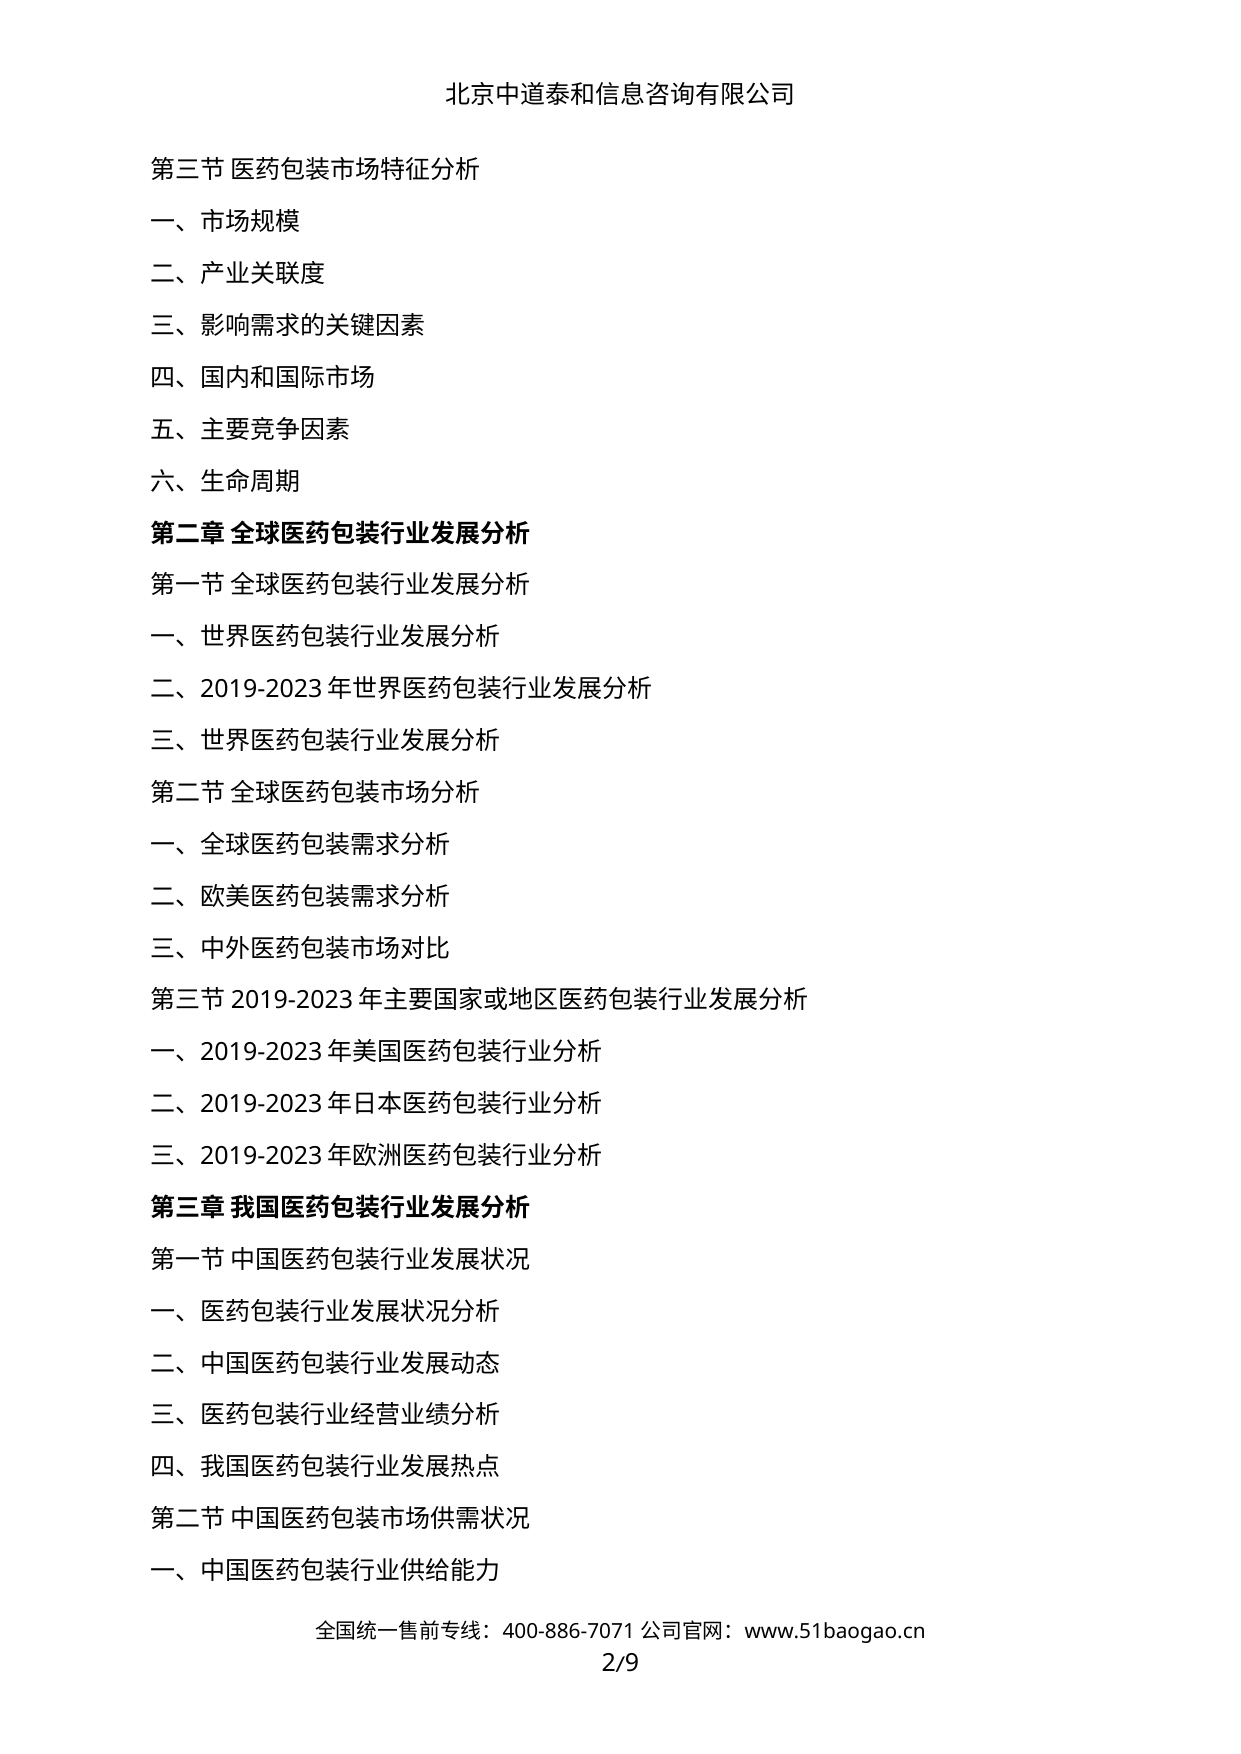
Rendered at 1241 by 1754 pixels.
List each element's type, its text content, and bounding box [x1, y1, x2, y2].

text 三、中外医药包装市场对比 [150, 928, 1090, 964]
text 五、主要竞争因素 [150, 409, 1090, 446]
text 一、市场规模 [150, 202, 1090, 238]
text 第三节 医药包装市场特征分析 [150, 150, 1090, 186]
text 第一节 中国医药包装行业发展状况 [150, 1239, 1090, 1276]
text 一、全球医药包装需求分析 [150, 824, 1090, 861]
text 第三节 2019-2023年主要国家或地区医药包装行业发展分析 [150, 980, 1090, 1016]
text 一、中国医药包装行业供给能力 [150, 1551, 1090, 1587]
text 第二章 全球医药包装行业发展分析 [150, 513, 1090, 549]
text 一、世界医药包装行业发展分析 [150, 617, 1090, 653]
text 三、影响需求的关键因素 [150, 306, 1090, 342]
text 一、医药包装行业发展状况分析 [150, 1291, 1090, 1327]
text 第二节 全球医药包装市场分析 [150, 772, 1090, 809]
text 四、国内和国际市场 [150, 357, 1090, 394]
text 第一节 全球医药包装行业发展分析 [150, 565, 1090, 601]
text 第二节 中国医药包装市场供需状况 [150, 1499, 1090, 1535]
text 六、生命周期 [150, 461, 1090, 497]
text 二、欧美医药包装需求分析 [150, 876, 1090, 912]
text 三、世界医药包装行业发展分析 [150, 721, 1090, 757]
text 第三章 我国医药包装行业发展分析 [150, 1187, 1090, 1224]
text 四、我国医药包装行业发展热点 [150, 1447, 1090, 1483]
text 三、医药包装行业经营业绩分析 [150, 1395, 1090, 1431]
text 一、2019-2023年美国医药包装行业分析 [150, 1032, 1090, 1068]
text 二、产业关联度 [150, 254, 1090, 290]
text 三、2019-2023年欧洲医药包装行业分析 [150, 1136, 1090, 1172]
text 二、中国医药包装行业发展动态 [150, 1343, 1090, 1379]
text 二、2019-2023年日本医药包装行业分析 [150, 1084, 1090, 1120]
text 二、2019-2023年世界医药包装行业发展分析 [150, 669, 1090, 705]
